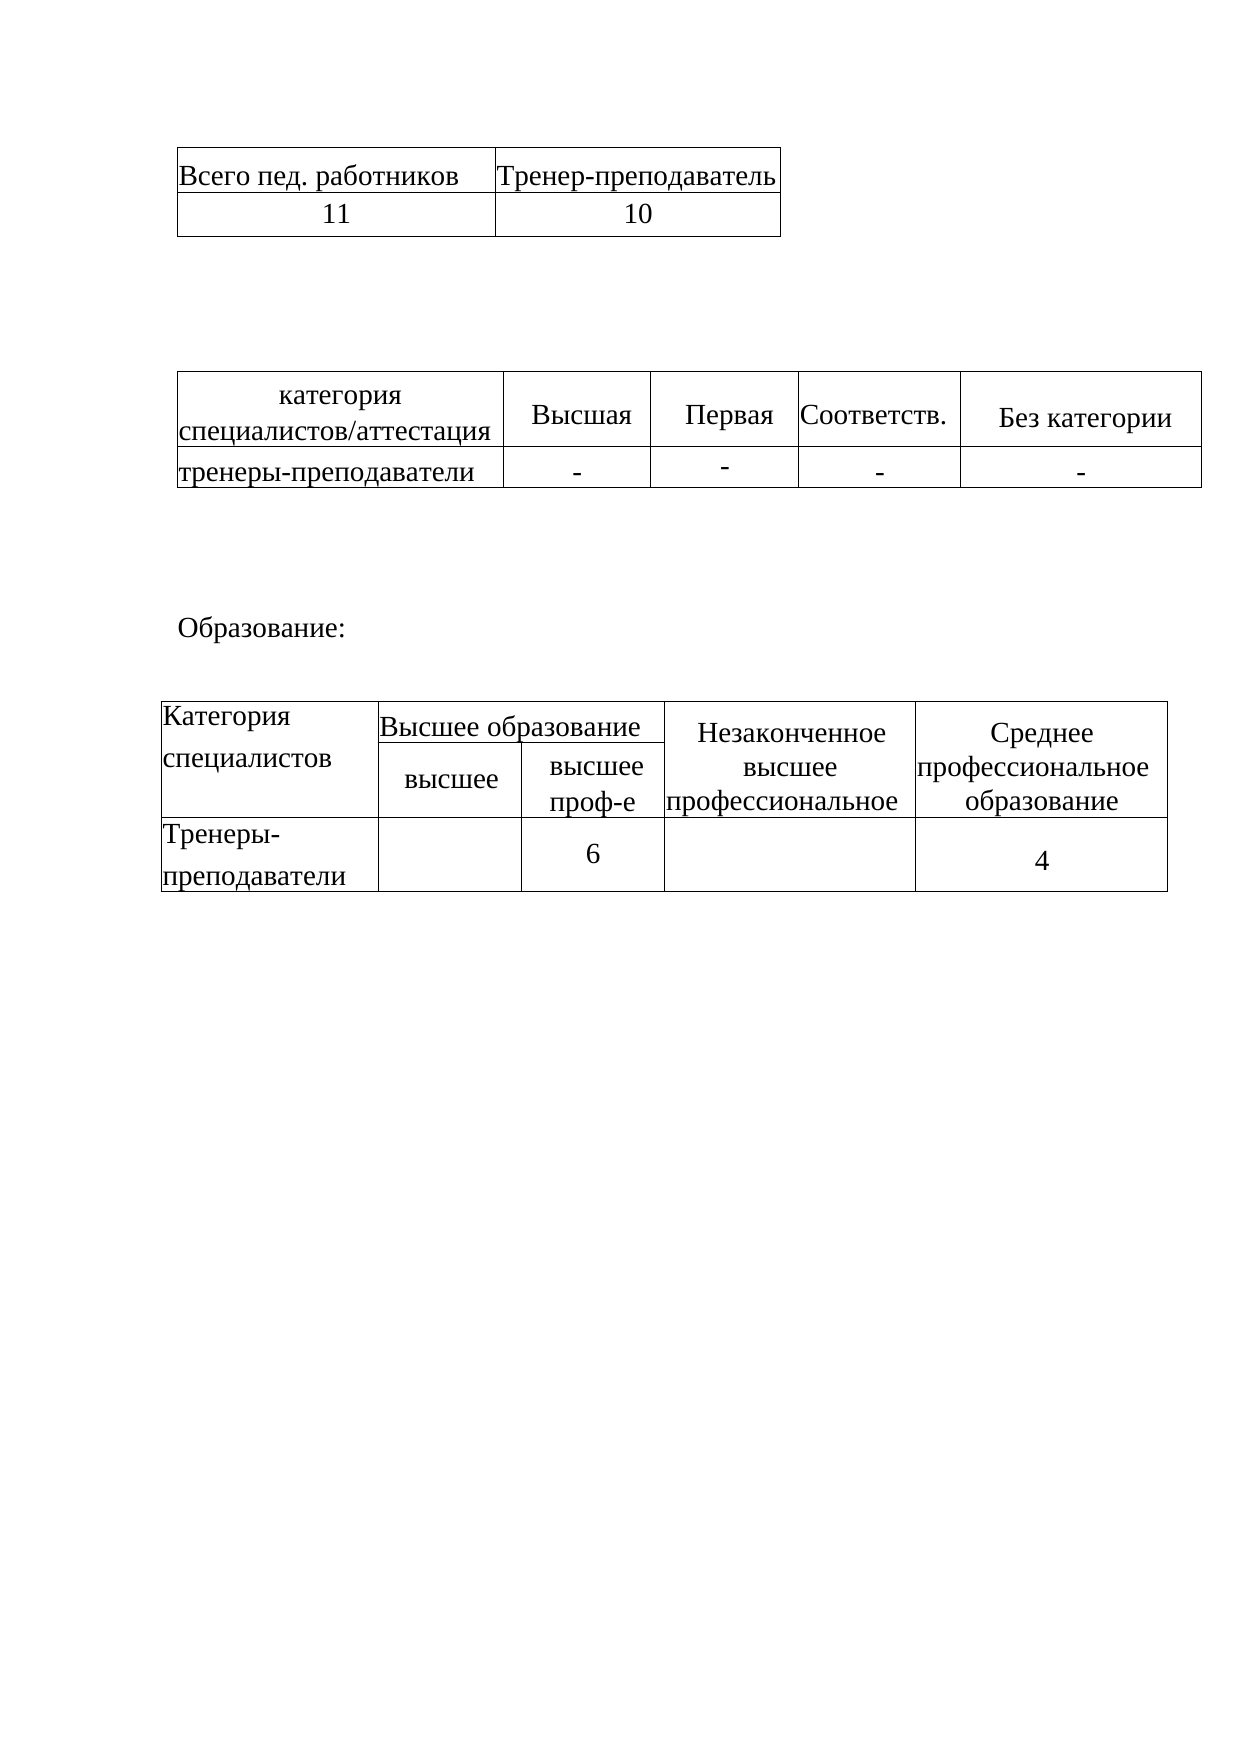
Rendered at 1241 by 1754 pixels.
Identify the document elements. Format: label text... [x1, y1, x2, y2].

table_cell высшее проф-е [522, 743, 664, 817]
table_header категория специалистов/аттестация [178, 372, 503, 446]
table_cell [665, 818, 915, 891]
table_cell [379, 818, 521, 891]
table_header Высшая [504, 372, 650, 446]
table_cell 4 [916, 818, 1167, 891]
table_header Тренер-преподаватель [496, 148, 780, 192]
table_cell 10 [496, 193, 780, 236]
table_header Первая [651, 372, 798, 446]
text Образование: [177, 614, 1152, 643]
table_cell высшее [379, 743, 521, 817]
table_cell - [961, 447, 1201, 487]
table_header Незаконченное высшее профессиональное [665, 702, 915, 817]
table_cell Тренеры- преподаватели [162, 818, 378, 891]
table_header Среднее профессиональное образование [916, 702, 1167, 817]
table_cell - [651, 447, 798, 487]
table_header Категория специалистов [162, 702, 378, 817]
table_cell тренеры-преподаватели [178, 447, 503, 487]
table_header Соответств. [799, 372, 960, 446]
table_cell 11 [178, 193, 495, 236]
table_cell - [504, 447, 650, 487]
table_cell - [799, 447, 960, 487]
table_header Всего пед. работников [178, 148, 495, 192]
table_header Без категории [961, 372, 1201, 446]
table_cell 6 [522, 818, 664, 891]
table_header Высшее образование [379, 702, 664, 742]
